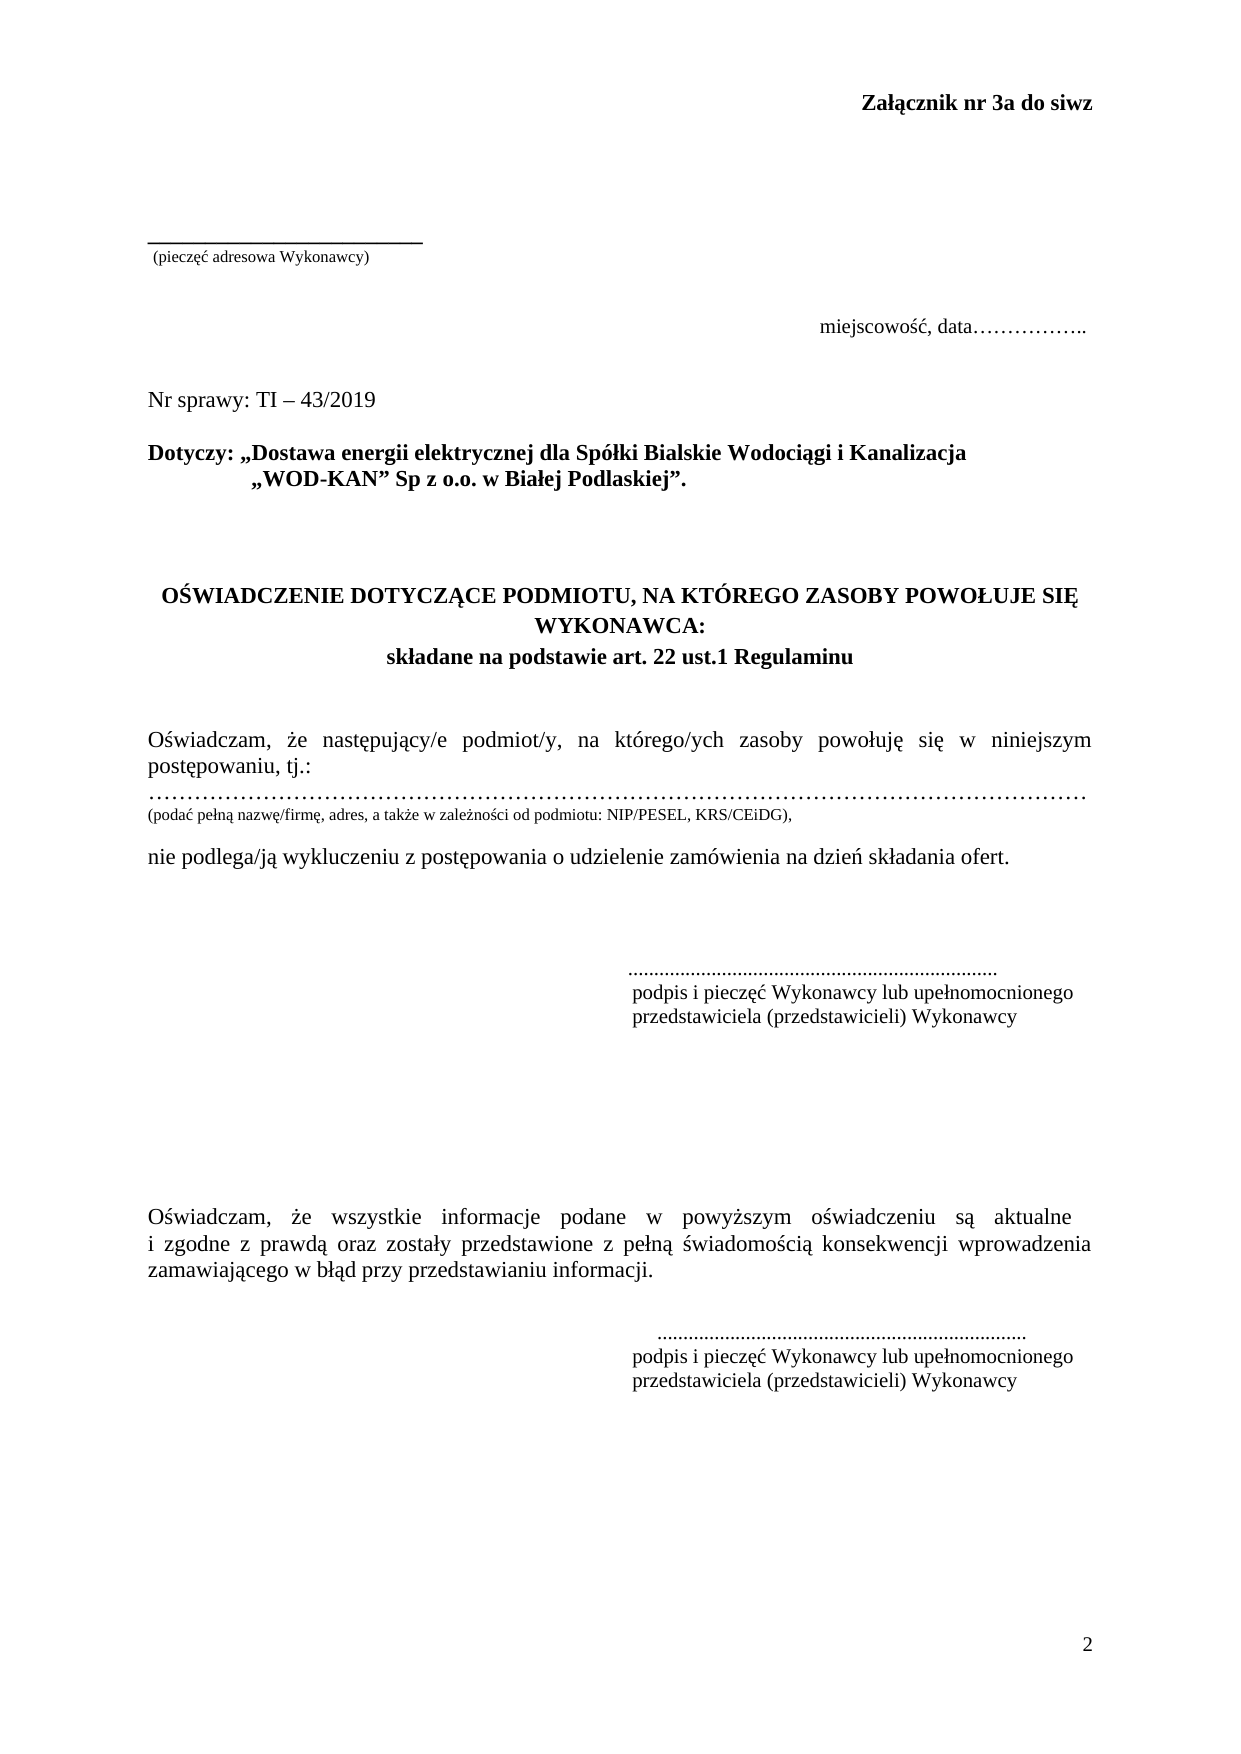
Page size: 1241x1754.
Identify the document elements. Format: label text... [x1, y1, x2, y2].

text OŚWIADCZENIE DOTYCZĄCE PODMIOTU, NA KTÓREGO ZASOBY POWOŁUJE SIĘ WYKONAWCA: [148, 582, 1093, 639]
text nie podlega/ją wykluczeniu z postępowania o udzielenie zamówienia na dzień składania ofert. [148, 843, 1093, 869]
text miejscowość, data…………….. [148, 314, 1093, 338]
text podpis i pieczęć Wykonawcy lub upełnomocnionego [148, 980, 1093, 1004]
text (pieczęć adresowa Wykonawcy) [148, 247, 1093, 266]
text składane na podstawie art. 22 ust.1 Regulaminu [148, 643, 1093, 669]
text Nr sprawy: TI – 43/2019 [148, 386, 1093, 413]
text ________________________ [148, 220, 1093, 247]
text Dotyczy: „Dostawa energii elektrycznej dla Spółki Bialskie Wodociągi i Kanalizacja [148, 439, 1093, 465]
text Załącznik nr 3a do siwz [148, 89, 1093, 115]
text …………………………………………………………………………………………………………… (podać pełną nazwę/firmę, adres, a także w zależności od podmiotu: NIP/PESEL, KRS/CEiDG), [148, 778, 1093, 824]
text przedstawiciela (przedstawicieli) Wykonawcy [148, 1004, 1093, 1028]
text Oświadczam, że następujący/e podmiot/y, na którego/ych zasoby powołuję się w niniejszym postępowaniu, tj.: [148, 726, 1093, 778]
text Oświadczam, że wszystkie informacje podane w powyższym oświadczeniu są aktualne i zgodne z prawdą oraz zostały przedstawione z pełną świadomością konsekwencji wprowadzenia zamawiającego w błąd przy przedstawianiu informacji. [148, 1203, 1093, 1282]
text ....................................................................... [221, 956, 1093, 980]
text „WOD-KAN” Sp z o.o. w Białej Podlaskiej”. [148, 465, 1093, 492]
text przedstawiciela (przedstawicieli) Wykonawcy [148, 1368, 1093, 1392]
text podpis i pieczęć Wykonawcy lub upełnomocnionego [148, 1344, 1093, 1368]
text ....................................................................... [221, 1320, 1093, 1344]
